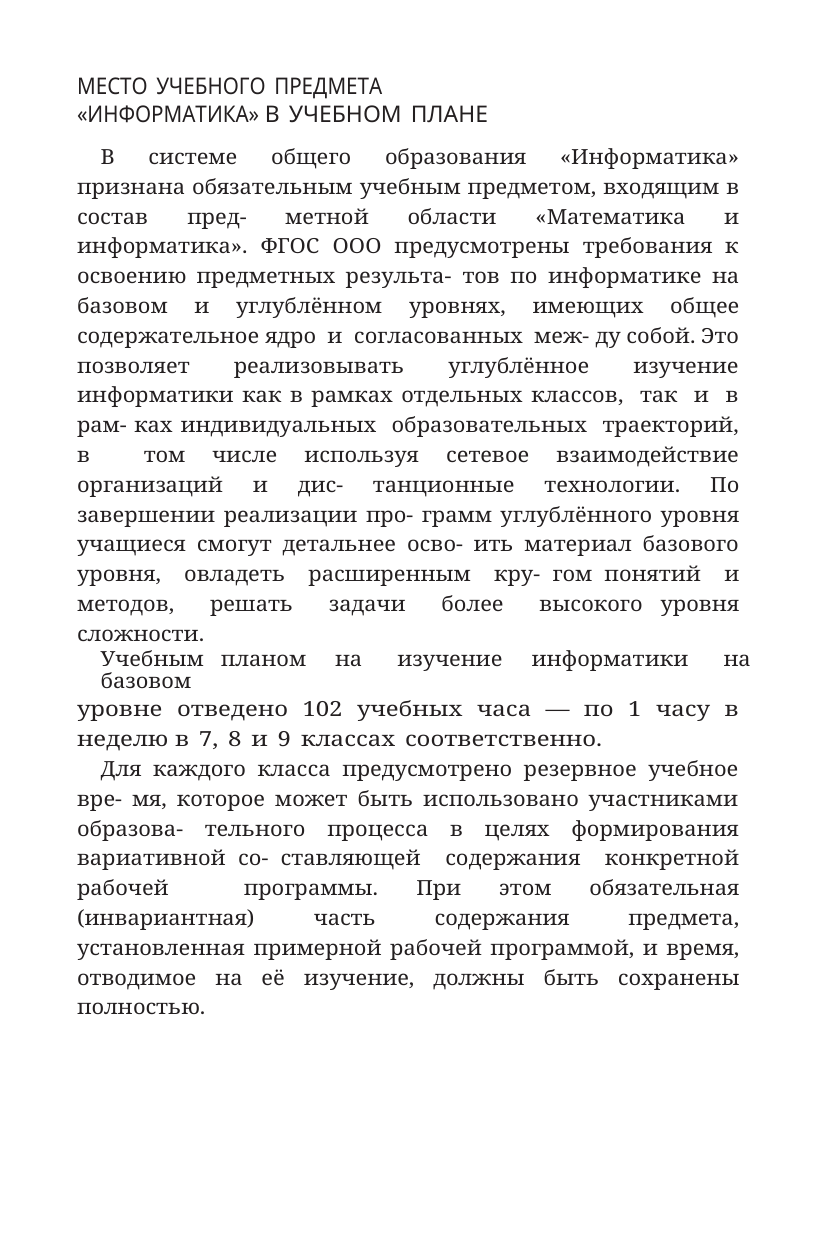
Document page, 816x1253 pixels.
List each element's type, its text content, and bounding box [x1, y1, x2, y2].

text уровне отведено 102 учебных часа — по 1 часу в неделю в 7, 8 и 9 классах соответственно. [77, 694, 739, 753]
text Учебным планом на изучение информатики на базовом [100, 649, 751, 693]
subtitle МЕСТО УЧЕБНОГО ПРЕДМЕТА «ИНФОРМАТИКА» В УЧЕБНОМ ПЛАНЕ [77, 71, 550, 129]
text Для каждого класса предусмотрено резервное учебное вре- мя, которое может быть использовано участниками образова- тельного процесса в целях формирования вариативной со- ставляющей содержания конкретной рабочей программы. При этом обязательная (инвариантная) часть содержания предмета, установленная примерной рабочей программой, и время, отводимое на её изучение, должны быть сохранены полностью. [77, 754, 739, 1021]
text В системе общего образования «Информатика» признана обязательным учебным предметом, входящим в состав пред- метной области «Математика и информатика». ФГОС ООО предусмотрены требования к освоению предметных результа- тов по информатике на базовом и углублённом уровнях, имеющих общее содержательное ядро и согласованных меж- ду собой. Это позволяет реализовывать углублённое изучение информатики как в рамках отдельных классов, так и в рам- ках индивидуальных образовательных траекторий, в том числе используя сетевое взаимодействие организаций и дис- танционные технологии. По завершении реализации про- грамм углублённого уровня учащиеся смогут детальнее осво- ить материал базового уровня, овладеть расширенным кру- гом понятий и методов, решать задачи более высокого уровня сложности. [77, 142, 739, 647]
